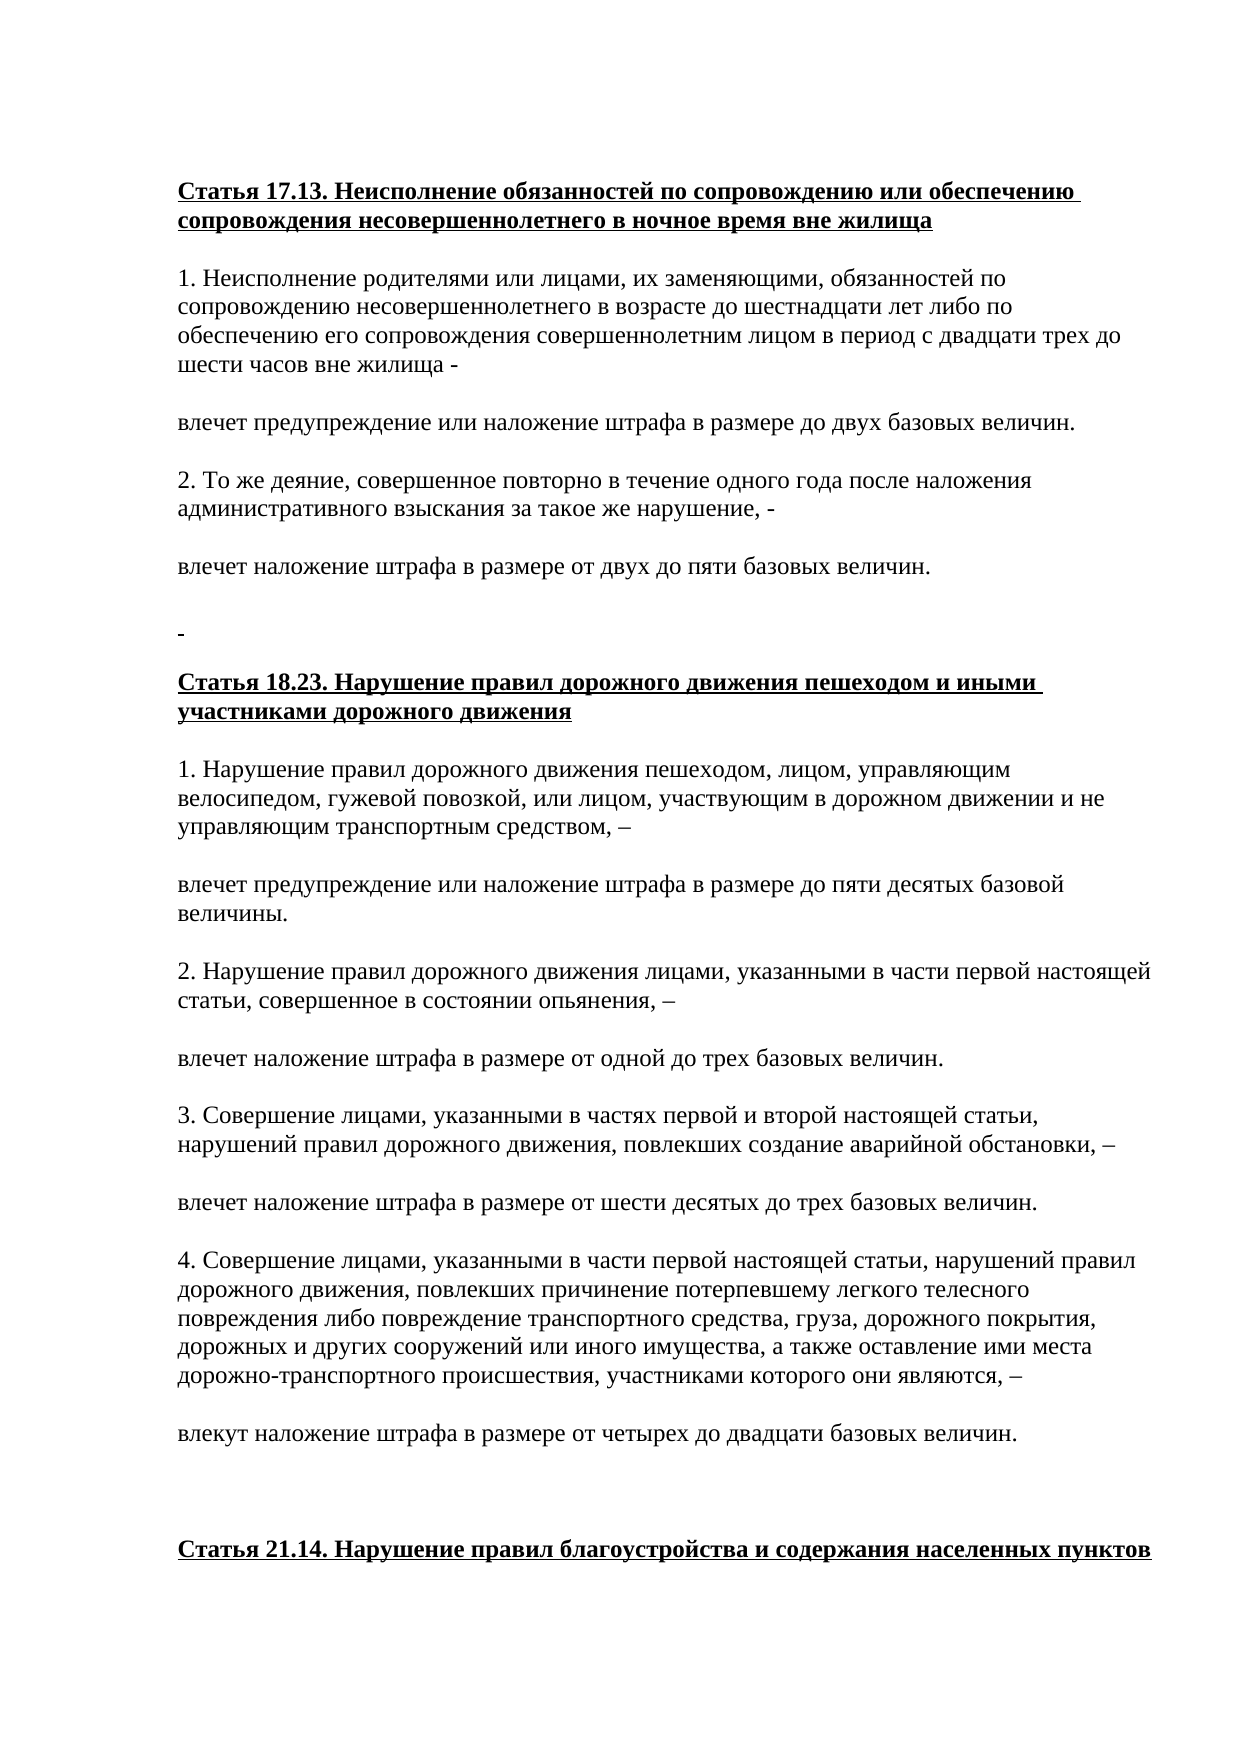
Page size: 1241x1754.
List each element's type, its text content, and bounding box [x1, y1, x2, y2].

text Статья 18.23. Hарушение правил дорожного движения пешеходом и иными участниками дорожного движения [177, 667, 1152, 725]
text влечет наложение штрафа в размере от двух до пяти базовых величин. [177, 551, 1152, 580]
text 4. Совершение лицами, указанными в части первой настоящей статьи, нарушений правил дорожного движения, повлекших причинение потерпевшему легкого телесного повреждения либо повреждение транспортного средства, груза, дорожного покрытия, дорожных и других сооружений или иного имущества, а также оставление ими места дорожно-транспортного происшествия, участниками которого они являются, – [177, 1245, 1152, 1389]
text влечет наложение штрафа в размере от шести десятых до трех базовых величин. [177, 1187, 1152, 1216]
text 1. Нарушение правил дорожного движения пешеходом, лицом, управляющим велосипедом, гужевой повозкой, или лицом, участвующим в дорожном движении и не управляющим транспортным средством, – [177, 754, 1152, 840]
text влечет предупреждение или наложение штрафа в размере до двух базовых величин. [177, 407, 1152, 436]
text влечет наложение штрафа в размере от одной до трех базовых величин. [177, 1043, 1152, 1071]
text Статья 17.13. Неисполнение обязанностей по сопровождению или обеспечению сопровождения несовершеннолетнего в ночное время вне жилища [177, 176, 1152, 233]
text влекут наложение штрафа в размере от четырех до двадцати базовых величин. [177, 1418, 1152, 1447]
text влечет предупреждение или наложение штрафа в размере до пяти десятых базовой величины. [177, 869, 1152, 927]
text 2. Нарушение правил дорожного движения лицами, указанными в части первой настоящей статьи, совершенное в состоянии опьянения, – [177, 956, 1152, 1013]
text 3. Совершение лицами, указанными в частях первой и второй настоящей статьи, нарушений правил дорожного движения, повлекших создание аварийной обстановки, – [177, 1101, 1152, 1158]
text 1. Неисполнение родителями или лицами, их заменяющими, обязанностей по сопровождению несовершеннолетнего в возрасте до шестнадцати лет либо по обеспечению его сопровождения совершеннолетним лицом в период с двадцати трех до шести часов вне жилища - [177, 263, 1152, 378]
text Статья 21.14. Нарушение правил благоустройства и содержания населенных пунктов [177, 1534, 1152, 1559]
text 2. То же деяние, совершенное повторно в течение одного года после наложения административного взыскания за такое же нарушение, - [177, 465, 1152, 522]
